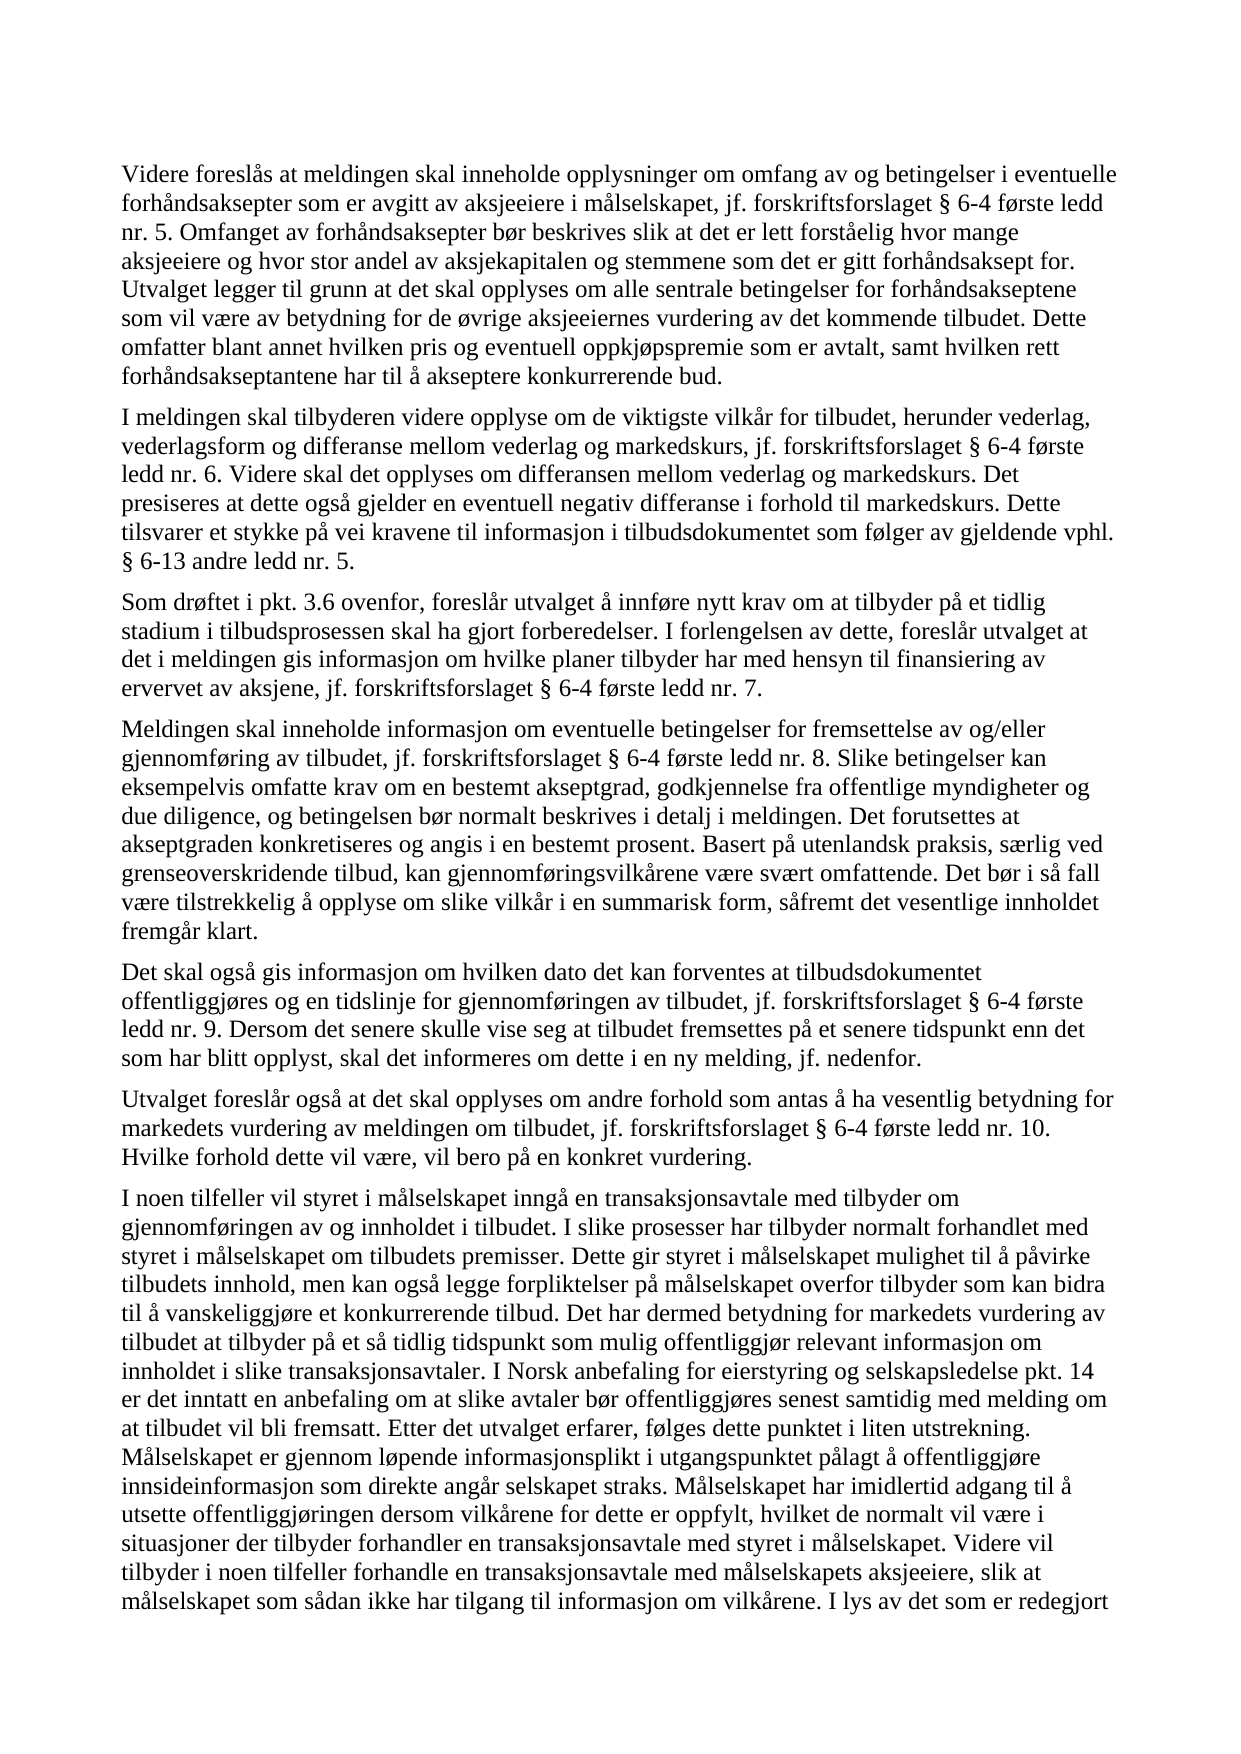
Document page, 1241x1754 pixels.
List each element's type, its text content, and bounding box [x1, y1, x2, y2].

text Som drøftet i pkt. 3.6 ovenfor, foreslår utvalget å innføre nytt krav om at tilbyder på et tidlig stadium i tilbudsprosessen skal ha gjort forberedelser. I forlengelsen av dette, foreslår utvalget at det i meldingen gis informasjon om hvilke planer tilbyder har med hensyn til finansiering av ervervet av aksjene, jf. forskriftsforslaget § 6-4 første ledd nr. 7. [121, 587, 1119, 702]
text Meldingen skal inneholde informasjon om eventuelle betingelser for fremsettelse av og/eller gjennomføring av tilbudet, jf. forskriftsforslaget § 6-4 første ledd nr. 8. Slike betingelser kan eksempelvis omfatte krav om en bestemt akseptgrad, godkjennelse fra offentlige myndigheter og due diligence, og betingelsen bør normalt beskrives i detalj i meldingen. Det forutsettes at akseptgraden konkretiseres og angis i en bestemt prosent. Basert på utenlandsk praksis, særlig ved grenseoverskridende tilbud, kan gjennomføringsvilkårene være svært omfattende. Det bør i så fall være tilstrekkelig å opplyse om slike vilkår i en summarisk form, såfremt det vesentlige innholdet fremgår klart. [121, 714, 1119, 944]
text Det skal også gis informasjon om hvilken dato det kan forventes at tilbudsdokumentet offentliggjøres og en tidslinje for gjennomføringen av tilbudet, jf. forskriftsforslaget § 6-4 første ledd nr. 9. Dersom det senere skulle vise seg at tilbudet fremsettes på et senere tidspunkt enn det som har blitt opplyst, skal det informeres om dette i en ny melding, jf. nedenfor. [121, 957, 1119, 1072]
text I meldingen skal tilbyderen videre opplyse om de viktigste vilkår for tilbudet, herunder vederlag, vederlagsform og differanse mellom vederlag og markedskurs, jf. forskriftsforslaget § 6-4 første ledd nr. 6. Videre skal det opplyses om differansen mellom vederlag og markedskurs. Det presiseres at dette også gjelder en eventuell negativ differanse i forhold til markedskurs. Dette tilsvarer et stykke på vei kravene til informasjon i tilbudsdokumentet som følger av gjeldende vphl. § 6-13 andre ledd nr. 5. [121, 402, 1119, 574]
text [121, 1183, 1119, 1614]
text Utvalget foreslår også at det skal opplyses om andre forhold som antas å ha vesentlig betydning for markedets vurdering av meldingen om tilbudet, jf. forskriftsforslaget § 6-4 første ledd nr. 10. Hvilke forhold dette vil være, vil bero på en konkret vurdering. [121, 1084, 1119, 1171]
text Videre foreslås at meldingen skal inneholde opplysninger om omfang av og betingelser i eventuelle forhåndsaksepter som er avgitt av aksjeeiere i målselskapet, jf. forskriftsforslaget § 6-4 første ledd nr. 5. Omfanget av forhåndsaksepter bør beskrives slik at det er lett forståelig hvor mange aksjeeiere og hvor stor andel av aksjekapitalen og stemmene som det er gitt forhåndsaksept for. Utvalget legger til grunn at det skal opplyses om alle sentrale betingelser for forhåndsakseptene som vil være av betydning for de øvrige aksjeeiernes vurdering av det kommende tilbudet. Dette omfatter blant annet hvilken pris og eventuell oppkjøpspremie som er avtalt, samt hvilken rett forhåndsakseptantene har til å akseptere konkurrerende bud. [121, 159, 1119, 389]
